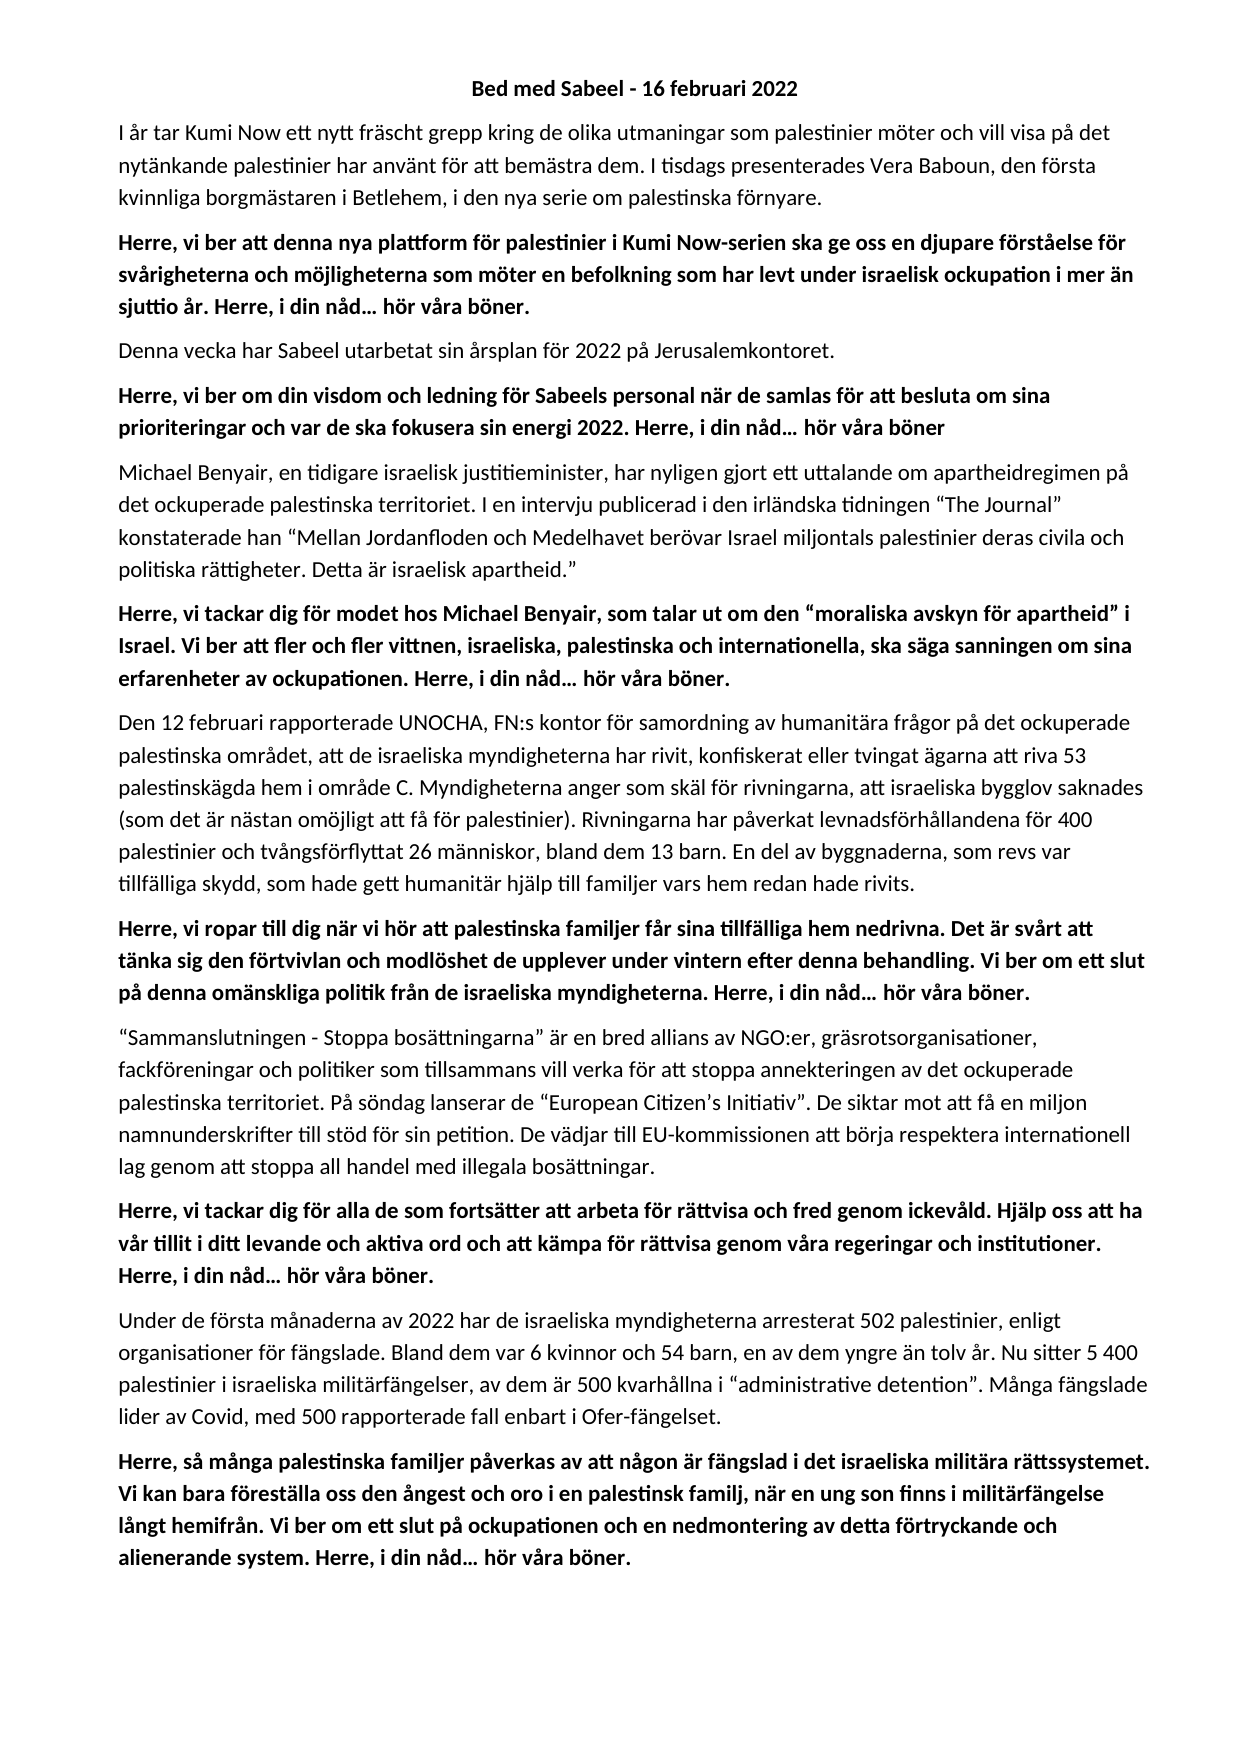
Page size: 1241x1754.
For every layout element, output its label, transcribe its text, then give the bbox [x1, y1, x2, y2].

text Denna vecka har Sabeel utarbetat sin årsplan för 2022 på Jerusalemkontoret. [118, 337, 1152, 365]
text Herre, så många palestinska familjer påverkas av att någon är fängslad i det israeliska militära rättssystemet. Vi kan bara föreställa oss den ångest och oro i en palestinsk familj, när en ung son finns i militärfängelse långt hemifrån. Vi ber om ett slut på ockupationen och en nedmontering av detta förtryckande och alienerande system. Herre, i din nåd… hör våra böner. [118, 1447, 1152, 1572]
text Michael Benyair, en tidigare israelisk justitieminister, har nyligen gjort ett uttalande om apartheidregimen på det ockuperade palestinska territoriet. I en intervju publicerad i den irländska tidningen “The Journal” konstaterade han “Mellan Jordanfloden och Medelhavet berövar Israel miljontals palestinier deras civila och politiska rättigheter. Detta är israelisk apartheid.” [118, 458, 1152, 583]
text Herre, vi ber att denna nya plattform för palestinier i Kumi Now-serien ska ge oss en djupare förståelse för svårigheterna och möjligheterna som möter en befolkning som har levt under israelisk ockupation i mer än sjuttio år. Herre, i din nåd… hör våra böner. [118, 228, 1152, 320]
text Herre, vi ropar till dig när vi hör att palestinska familjer får sina tillfälliga hem nedrivna. Det är svårt att tänka sig den förtvivlan och modlöshet de upplever under vintern efter denna behandling. Vi ber om ett slut på denna omänskliga politik från de israeliska myndigheterna. Herre, i din nåd… hör våra böner. [118, 914, 1152, 1007]
text Herre, vi tackar dig för alla de som fortsätter att arbeta för rättvisa och fred genom ickevåld. Hjälp oss att ha vår tillit i ditt levande och aktiva ord och att kämpa för rättvisa genom våra regeringar och institutioner. Herre, i din nåd… hör våra böner. [118, 1197, 1152, 1289]
text Under de första månaderna av 2022 har de israeliska myndigheterna arresterat 502 palestinier, enligt organisationer för fängslade. Bland dem var 6 kvinnor och 54 barn, en av dem yngre än tolv år. Nu sitter 5 400 palestinier i israeliska militärfängelser, av dem är 500 kvarhållna i “administrative detention”. Många fängslade lider av Covid, med 500 rapporterade fall enbart i Ofer-fängelset. [118, 1306, 1152, 1430]
text “Sammanslutningen - Stoppa bosättningarna” är en bred allians av NGO:er, gräsrotsorganisationer, fackföreningar och politiker som tillsammans vill verka för att stoppa annekteringen av det ockuperade palestinska territoriet. På söndag lanserar de “European Citizen’s Initiativ”. De siktar mot att få en miljon namnunderskrifter till stöd för sin petition. De vädjar till EU-kommissionen att börja respektera internationell lag genom att stoppa all handel med illegala bosättningar. [118, 1023, 1152, 1180]
text I år tar Kumi Now ett nytt fräscht grepp kring de olika utmaningar som palestinier möter och vill visa på det nytänkande palestinier har använt för att bemästra dem. I tisdags presenterades Vera Baboun, den första kvinnliga borgmästaren i Betlehem, i den nya serie om palestinska förnyare. [118, 118, 1152, 211]
text Herre, vi ber om din visdom och ledning för Sabeels personal när de samlas för att besluta om sina prioriteringar och var de ska fokusera sin energi 2022. Herre, i din nåd… hör våra böner [118, 381, 1152, 442]
text Bed med Sabeel - 16 februari 2022 [118, 74, 1152, 102]
text Den 12 februari rapporterade UNOCHA, FN:s kontor för samordning av humanitära frågor på det ockuperade palestinska området, att de israeliska myndigheterna har rivit, konfiskerat eller tvingat ägarna att riva 53 palestinskägda hem i område C. Myndigheterna anger som skäl för rivningarna, att israeliska bygglov saknades (som det är nästan omöjligt att få för palestinier). Rivningarna har påverkat levnadsförhållandena för 400 palestinier och tvångsförflyttat 26 människor, bland dem 13 barn. En del av byggnaderna, som revs var tillfälliga skydd, som hade gett humanitär hjälp till familjer vars hem redan hade rivits. [118, 708, 1152, 897]
text Herre, vi tackar dig för modet hos Michael Benyair, som talar ut om den “moraliska avskyn för apartheid” i Israel. Vi ber att fler och fler vittnen, israeliska, palestinska och internationella, ska säga sanningen om sina erfarenheter av ockupationen. Herre, i din nåd… hör våra böner. [118, 599, 1152, 692]
